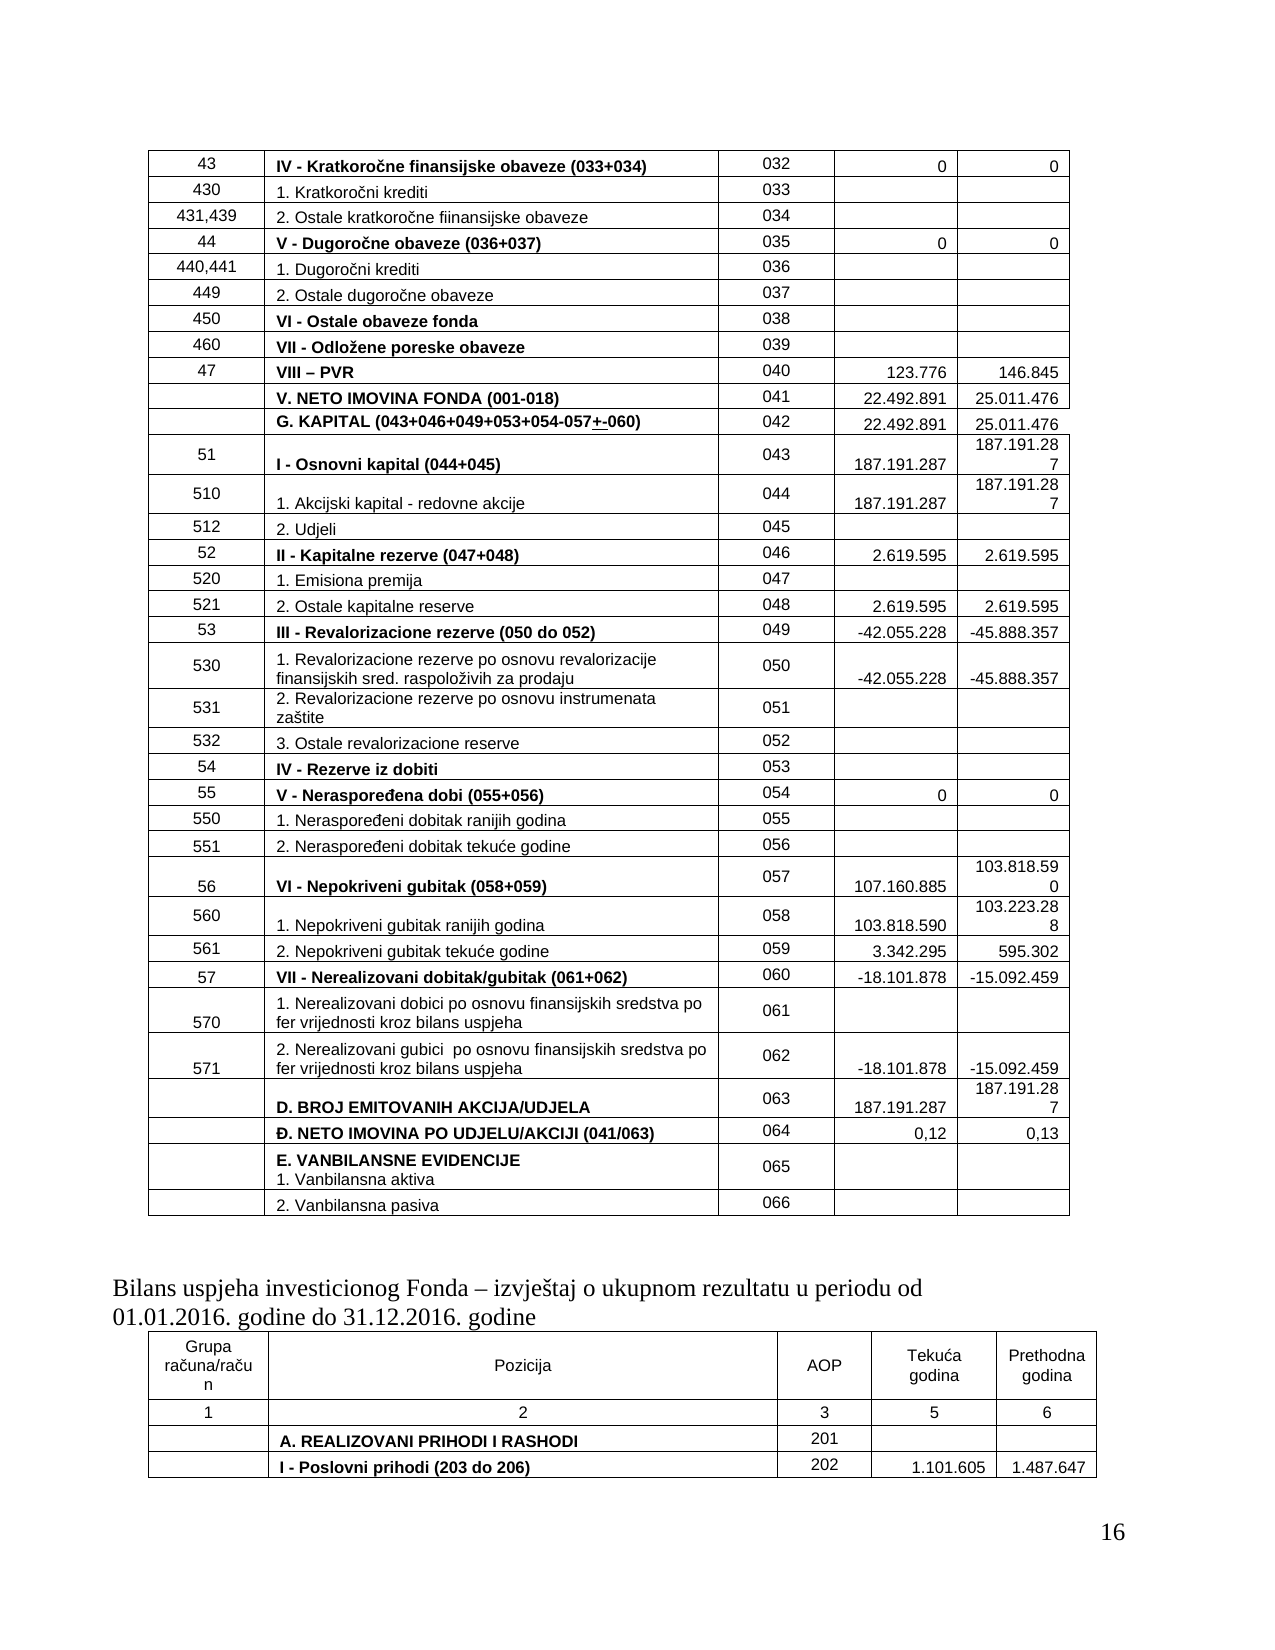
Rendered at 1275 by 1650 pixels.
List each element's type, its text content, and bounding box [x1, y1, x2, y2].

table_cell 0 [958, 780, 1069, 804]
table_cell 054 [719, 780, 834, 804]
table_cell 43 [149, 151, 264, 176]
table_cell 2. Nepokriveni gubitak tekuće godine [265, 936, 718, 961]
table_cell [149, 1426, 268, 1451]
table_cell 431,439 [149, 203, 264, 227]
table_cell [835, 1144, 957, 1189]
table_cell 2.619.595 [958, 591, 1069, 616]
table_cell [958, 988, 1069, 1032]
table_cell IV - Rezerve iz dobiti [265, 754, 718, 779]
table_cell 57 [149, 962, 264, 987]
table_cell 54 [149, 754, 264, 779]
table_cell 22.492.891 [835, 409, 957, 434]
table_cell Đ. NETO IMOVINA PO UDJELU/AKCIJI (041/063) [265, 1118, 718, 1143]
table_cell 3. Ostale revalorizacione reserve [265, 728, 718, 753]
table_cell 187.191.287 [958, 435, 1069, 473]
table_cell II - Kapitalne rezerve (047+048) [265, 540, 718, 564]
table_cell 103.818.590 [958, 857, 1069, 896]
table_cell 037 [719, 280, 834, 305]
table_cell 3.342.295 [835, 936, 957, 961]
table_cell 2. Ostale dugoročne obaveze [265, 280, 718, 305]
table_cell [958, 728, 1069, 753]
table_cell -15.092.459 [958, 962, 1069, 987]
table_cell [835, 566, 957, 590]
text Bilans uspjeha investicionog Fonda – izvještaj o ukupnom rezultatu u periodu od [112, 1273, 1125, 1302]
table_cell 0 [958, 229, 1069, 253]
table_cell -15.092.459 [958, 1033, 1069, 1078]
table_cell 187.191.287 [835, 1079, 957, 1117]
table_header Tekuća godina [872, 1332, 996, 1399]
table_cell [958, 280, 1069, 305]
table_cell [835, 306, 957, 331]
table_cell 521 [149, 591, 264, 616]
table_cell [958, 177, 1069, 202]
table_cell 043 [719, 435, 834, 473]
table_cell 044 [719, 475, 834, 513]
table_cell 051 [719, 689, 834, 727]
table_cell [835, 203, 957, 227]
table_cell 039 [719, 332, 834, 357]
table_cell 040 [719, 358, 834, 382]
table_cell 045 [719, 514, 834, 539]
table_cell [958, 831, 1069, 856]
table_cell 430 [149, 177, 264, 202]
table_cell [958, 306, 1069, 331]
table_cell [835, 254, 957, 279]
table_cell 570 [149, 988, 264, 1032]
table_cell 531 [149, 689, 264, 727]
table_cell 460 [149, 332, 264, 357]
table_cell [958, 754, 1069, 779]
table_cell 2. Ostale kapitalne reserve [265, 591, 718, 616]
table_cell 2. Udjeli [265, 514, 718, 539]
table_cell 107.160.885 [835, 857, 957, 896]
table_cell 53 [149, 617, 264, 642]
table_cell 56 [149, 857, 264, 896]
table_cell G. KAPITAL (043+046+049+053+054-057+-060) [265, 409, 718, 434]
table_cell 2 [269, 1400, 777, 1425]
table_header Grupa računa/račun [149, 1332, 268, 1399]
table_cell IV - Kratkoročne finansijske obaveze (033+034) [265, 151, 718, 176]
table_cell 530 [149, 643, 264, 688]
table_cell -18.101.878 [835, 1033, 957, 1078]
table_cell [835, 831, 957, 856]
table_cell [958, 1144, 1069, 1189]
table_cell 052 [719, 728, 834, 753]
table_cell 25.011.476 [958, 409, 1070, 434]
table_cell [835, 806, 957, 830]
table_cell [958, 689, 1069, 727]
table_cell 44 [149, 229, 264, 253]
table_cell I - Osnovni kapital (044+045) [265, 435, 718, 473]
table_cell 450 [149, 306, 264, 331]
table_cell [149, 384, 264, 408]
table_cell 47 [149, 358, 264, 382]
table_cell 2. Vanbilansna pasiva [265, 1190, 718, 1214]
table_cell 062 [719, 1033, 834, 1078]
table_cell 1. Revalorizacione rezerve po osnovu revalorizacije finansijskih sred. raspoloživih za prodaju [265, 643, 718, 688]
table_cell 2. Revalorizacione rezerve po osnovu instrumenata zaštite [265, 689, 718, 727]
table_cell 1. Nerealizovani dobici po osnovu finansijskih sredstva po fer vrijednosti kroz bilans uspjeha [265, 988, 718, 1032]
table_cell -42.055.228 [835, 643, 957, 688]
table_cell [872, 1426, 996, 1451]
table_cell 035 [719, 229, 834, 253]
table_cell -18.101.878 [835, 962, 957, 987]
table_cell 057 [719, 857, 834, 896]
table_cell 1. Nepokriveni gubitak ranijih godina [265, 897, 718, 935]
table_cell 123.776 [835, 358, 957, 382]
table_cell -42.055.228 [835, 617, 957, 642]
table_cell 032 [719, 151, 834, 176]
table_cell 2.619.595 [835, 591, 957, 616]
table_cell 060 [719, 962, 834, 987]
table_cell 1. Akcijski kapital - redovne akcije [265, 475, 718, 513]
table_cell 6 [997, 1400, 1096, 1425]
table_cell 2.619.595 [958, 540, 1069, 564]
table_cell 055 [719, 806, 834, 830]
table_cell 2.619.595 [835, 540, 957, 564]
table_cell VII - Nerealizovani dobitak/gubitak (061+062) [265, 962, 718, 987]
table_cell [835, 177, 957, 202]
table_cell 061 [719, 988, 834, 1032]
table_cell 048 [719, 591, 834, 616]
table_cell 2. Neraspoređeni dobitak tekuće godine [265, 831, 718, 856]
table_cell 2. Nerealizovani gubici po osnovu finansijskih sredstva po fer vrijednosti kroz bilans uspjeha [265, 1033, 718, 1078]
table_cell 066 [719, 1190, 834, 1214]
table_cell 51 [149, 435, 264, 473]
table_cell VIII – PVR [265, 358, 718, 382]
table_cell 041 [719, 384, 834, 408]
table_cell 520 [149, 566, 264, 590]
table_cell 036 [719, 254, 834, 279]
table_cell 3 [778, 1400, 871, 1425]
table_cell [958, 806, 1069, 830]
table_cell 0,12 [835, 1118, 957, 1143]
table_cell V. NETO IMOVINA FONDA (001-018) [265, 384, 718, 408]
table_cell E. VANBILANSNE EVIDENCIJE 1. Vanbilansna aktiva [265, 1144, 718, 1189]
table_cell 187.191.287 [835, 435, 957, 473]
table_cell 25.011.476 [958, 384, 1069, 408]
table_cell 063 [719, 1079, 834, 1117]
table_cell [835, 514, 957, 539]
table_cell 55 [149, 780, 264, 804]
table_cell 059 [719, 936, 834, 961]
table_cell [149, 1118, 264, 1143]
table_header Pozicija [269, 1332, 777, 1399]
table_cell 187.191.287 [958, 475, 1069, 513]
table_cell [149, 1144, 264, 1189]
table_cell 532 [149, 728, 264, 753]
table_cell VI - Nepokriveni gubitak (058+059) [265, 857, 718, 896]
table_cell 103.818.590 [835, 897, 957, 935]
table_cell 201 [778, 1426, 871, 1451]
table_cell [958, 1190, 1069, 1214]
table_cell 0 [958, 151, 1069, 176]
table_cell 049 [719, 617, 834, 642]
table_cell 034 [719, 203, 834, 227]
table_cell 038 [719, 306, 834, 331]
table_cell 551 [149, 831, 264, 856]
table_cell 202 [778, 1452, 871, 1477]
table_cell 0 [835, 151, 957, 176]
table_cell 146.845 [958, 358, 1069, 382]
table_cell 033 [719, 177, 834, 202]
table_cell 187.191.287 [958, 1079, 1069, 1117]
table_cell V - Dugoročne obaveze (036+037) [265, 229, 718, 253]
table_cell [958, 514, 1069, 539]
table_cell 560 [149, 897, 264, 935]
table_cell 561 [149, 936, 264, 961]
table_cell VII - Odložene poreske obaveze [265, 332, 718, 357]
table_cell VI - Ostale obaveze fonda [265, 306, 718, 331]
table_cell -45.888.357 [958, 643, 1069, 688]
table_cell [835, 1190, 957, 1214]
table_cell [149, 1452, 268, 1477]
table_cell [149, 409, 264, 434]
table_cell 1. Dugoročni krediti [265, 254, 718, 279]
table_cell [958, 203, 1069, 227]
table_cell [835, 689, 957, 727]
table_cell 5 [872, 1400, 996, 1425]
table_cell 1. Kratkoročni krediti [265, 177, 718, 202]
table_cell [149, 1190, 264, 1214]
table_cell [958, 332, 1069, 357]
table_cell 2. Ostale kratkoročne fiinansijske obaveze [265, 203, 718, 227]
table_cell 1. Emisiona premija [265, 566, 718, 590]
table_cell 046 [719, 540, 834, 564]
table_cell III - Revalorizacione rezerve (050 do 052) [265, 617, 718, 642]
table_cell 510 [149, 475, 264, 513]
table_cell I - Poslovni prihodi (203 do 206) [269, 1452, 777, 1477]
table_cell 595.302 [958, 936, 1069, 961]
table_cell 1.101.605 [872, 1452, 996, 1477]
table_cell 0 [835, 780, 957, 804]
table_cell 0,13 [958, 1118, 1069, 1143]
table_cell 1. Neraspoređeni dobitak ranijih godina [265, 806, 718, 830]
table_cell 1.487.647 [997, 1452, 1096, 1477]
table_cell 550 [149, 806, 264, 830]
table_cell [835, 988, 957, 1032]
table_cell [958, 566, 1069, 590]
table_cell 0 [835, 229, 957, 253]
table_cell 1 [149, 1400, 268, 1425]
table_cell 52 [149, 540, 264, 564]
table_cell 512 [149, 514, 264, 539]
table_cell [835, 754, 957, 779]
table_cell [149, 1079, 264, 1117]
table_cell D. BROJ EMITOVANIH AKCIJA/UDJELA [265, 1079, 718, 1117]
table_cell [997, 1426, 1096, 1451]
table_cell 571 [149, 1033, 264, 1078]
table_cell -45.888.357 [958, 617, 1069, 642]
table_header AOP [778, 1332, 871, 1399]
table_cell [835, 332, 957, 357]
table_cell 103.223.288 [958, 897, 1069, 935]
table_cell 058 [719, 897, 834, 935]
text 01.01.2016. godine do 31.12.2016. godine [112, 1302, 1125, 1331]
table_cell [958, 254, 1069, 279]
table_cell 440,441 [149, 254, 264, 279]
table_cell 065 [719, 1144, 834, 1189]
table_cell 050 [719, 643, 834, 688]
table_cell [835, 728, 957, 753]
table_cell A. REALIZOVANI PRIHODI I RASHODI [269, 1426, 777, 1451]
table_cell 187.191.287 [835, 475, 957, 513]
table_cell [835, 280, 957, 305]
table_cell 449 [149, 280, 264, 305]
table_cell 056 [719, 831, 834, 856]
table_cell 047 [719, 566, 834, 590]
table_cell 064 [719, 1118, 834, 1143]
table_cell V - Neraspoređena dobi (055+056) [265, 780, 718, 804]
table_header Prethodna godina [997, 1332, 1096, 1399]
table_cell 042 [719, 409, 834, 434]
table_cell 053 [719, 754, 834, 779]
table_cell 22.492.891 [835, 384, 957, 408]
